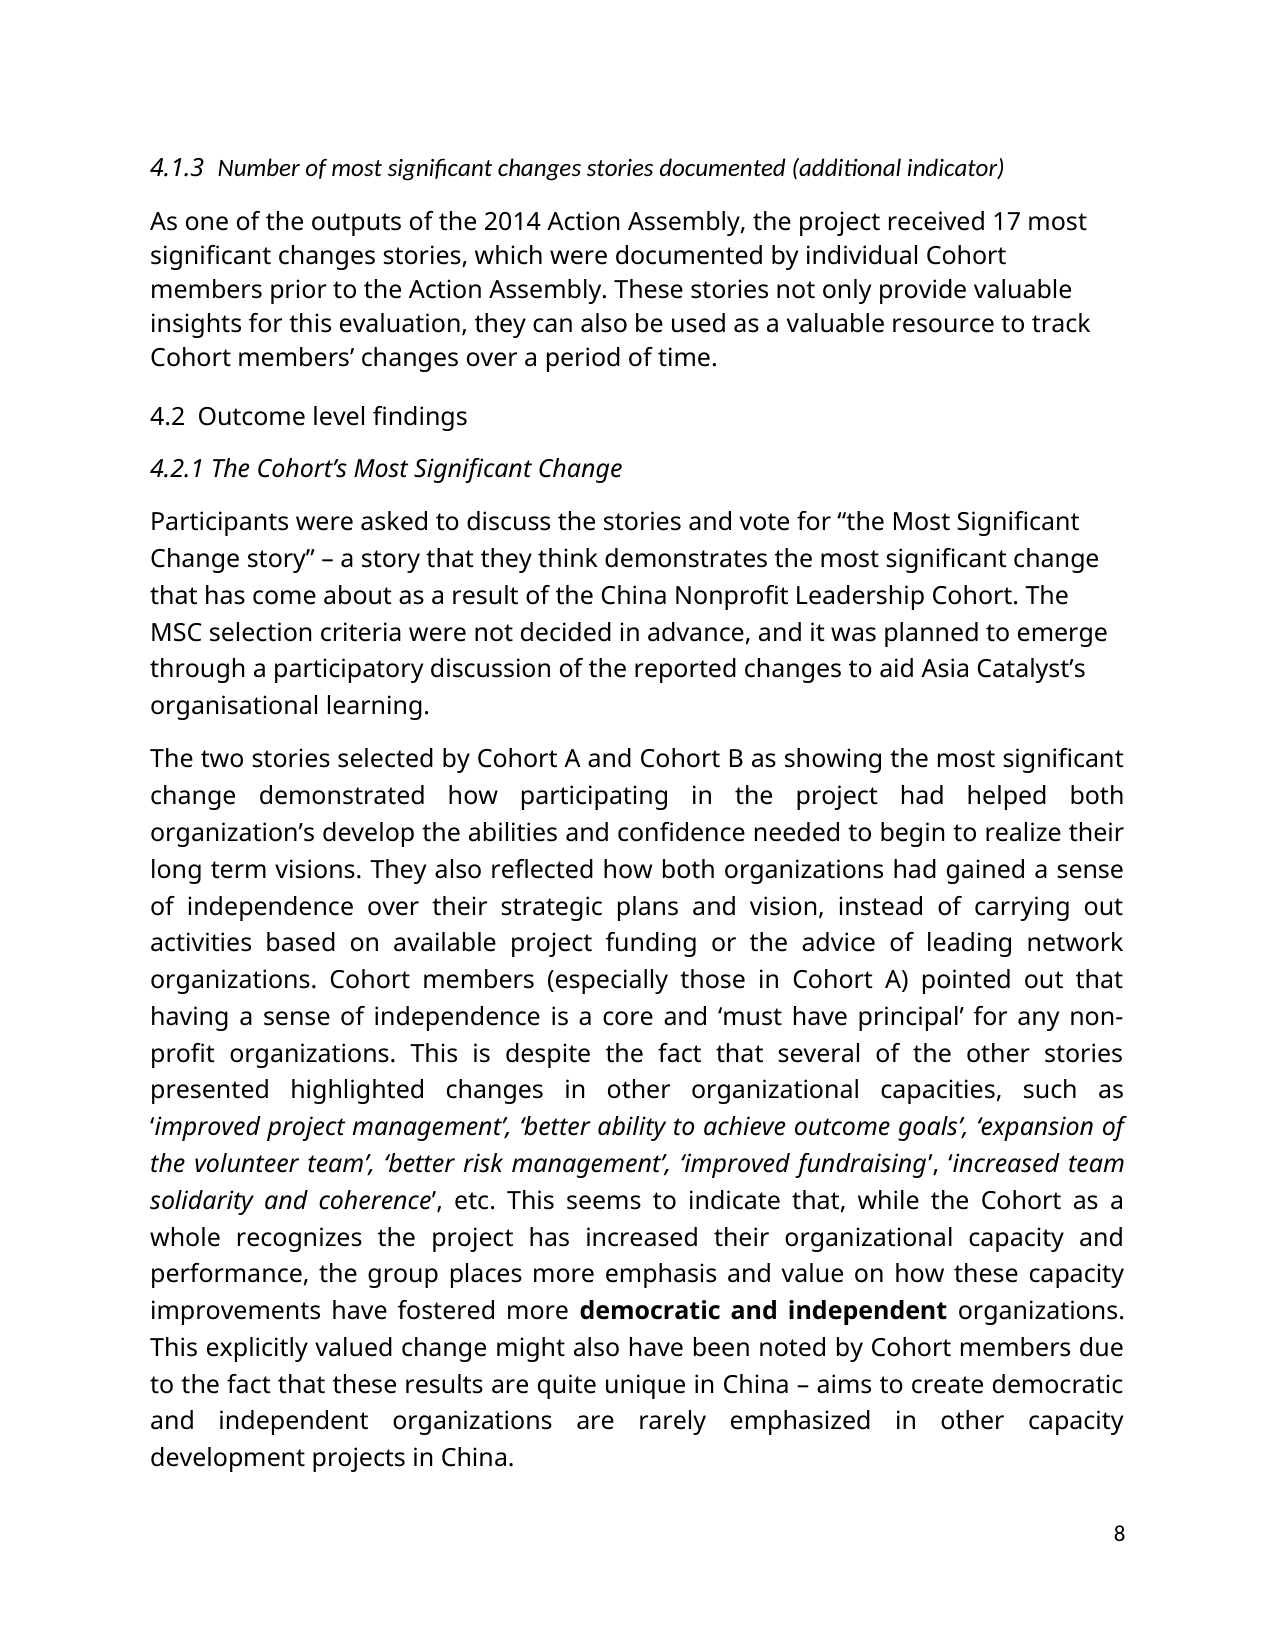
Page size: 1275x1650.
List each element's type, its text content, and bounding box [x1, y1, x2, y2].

text Participants were asked to discuss the stories and vote for “the Most Significant Change story” – a story that they think demonstrates the most significant change that has come about as a result of the China Nonprofit Leadership Cohort. The MSC selection criteria were not decided in advance, and it was planned to emerge through a participatory discussion of the reported changes to aid Asia Catalyst’s organisational learning. [150, 504, 1125, 722]
text 4.2.1 The Cohort’s Most Significant Change [150, 450, 1125, 484]
subtitle Number of most significant changes stories documented (additional indicator) [150, 150, 1125, 184]
text As one of the outputs of the 2014 Action Assembly, the project received 17 most significant changes stories, which were documented by individual Cohort members prior to the Action Assembly. These stories not only provide valuable insights for this evaluation, they can also be used as a valuable resource to track Cohort members’ changes over a period of time. [150, 203, 1125, 374]
subtitle Outcome level findings [150, 399, 1125, 433]
text The two stories selected by Cohort A and Cohort B as showing the most significant change demonstrated how participating in the project had helped both organization’s develop the abilities and confidence needed to begin to realize their long term visions. They also reflected how both organizations had gained a sense of independence over their strategic plans and vision, instead of carrying out activities based on available project funding or the advice of leading network organizations. Cohort members (especially those in Cohort A) pointed out that having a sense of independence is a core and ‘must have principal’ for any non-profit organizations. This is despite the fact that several of the other stories presented highlighted changes in other organizational capacities, such as ‘improved project management’, ‘better ability to achieve outcome goals’, ‘expansion of the volunteer team’, ‘better risk management’, ‘improved fundraising’, ‘increased team solidarity and coherence’, etc. This seems to indicate that, while the Cohort as a whole recognizes the project has increased their organizational capacity and performance, the group places more emphasis and value on how these capacity improvements have fostered more democratic and independent organizations. This explicitly valued change might also have been noted by Cohort members due to the fact that these results are quite unique in China – aims to create democratic and independent organizations are rarely emphasized in other capacity development projects in China. [150, 741, 1125, 1474]
